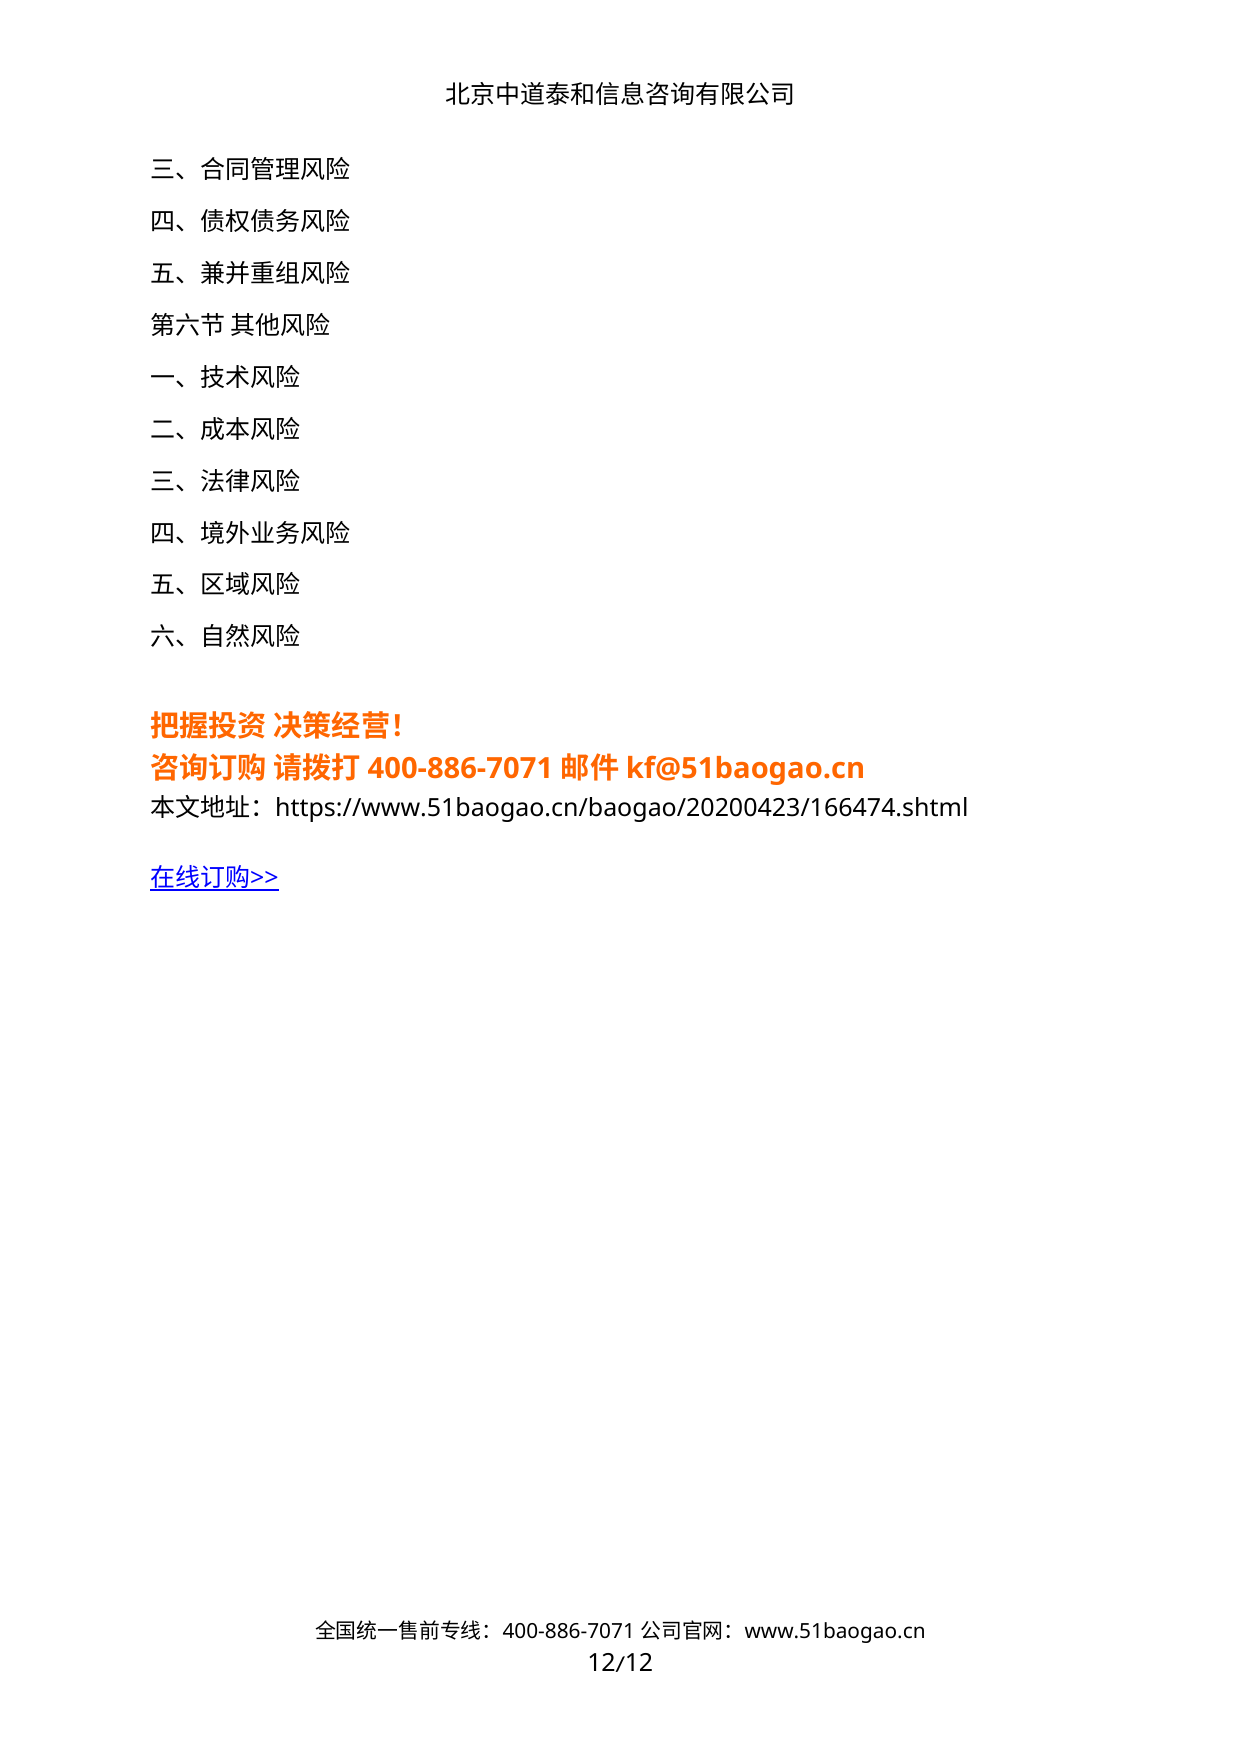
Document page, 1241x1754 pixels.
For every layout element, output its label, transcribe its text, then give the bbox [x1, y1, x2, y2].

text 把握投资 决策经营！咨询订购 请拨打 400-886-7071 邮件 kf@51baogao.cn本文地址：https://www.51baogao.cn/baogao/20200423/166474.shtml [150, 669, 1090, 824]
text 四、境外业务风险 [150, 513, 1090, 549]
text 第六节 其他风险 [150, 306, 1090, 342]
text 五、区域风险 [150, 565, 1090, 601]
text 二、成本风险 [150, 409, 1090, 446]
text 三、法律风险 [150, 461, 1090, 497]
text 六、自然风险 [150, 617, 1090, 653]
text 四、债权债务风险 [150, 202, 1090, 238]
text 五、兼并重组风险 [150, 254, 1090, 290]
text 一、技术风险 [150, 357, 1090, 394]
text 在线订购>> [150, 824, 1090, 894]
text 三、合同管理风险 [150, 150, 1090, 186]
